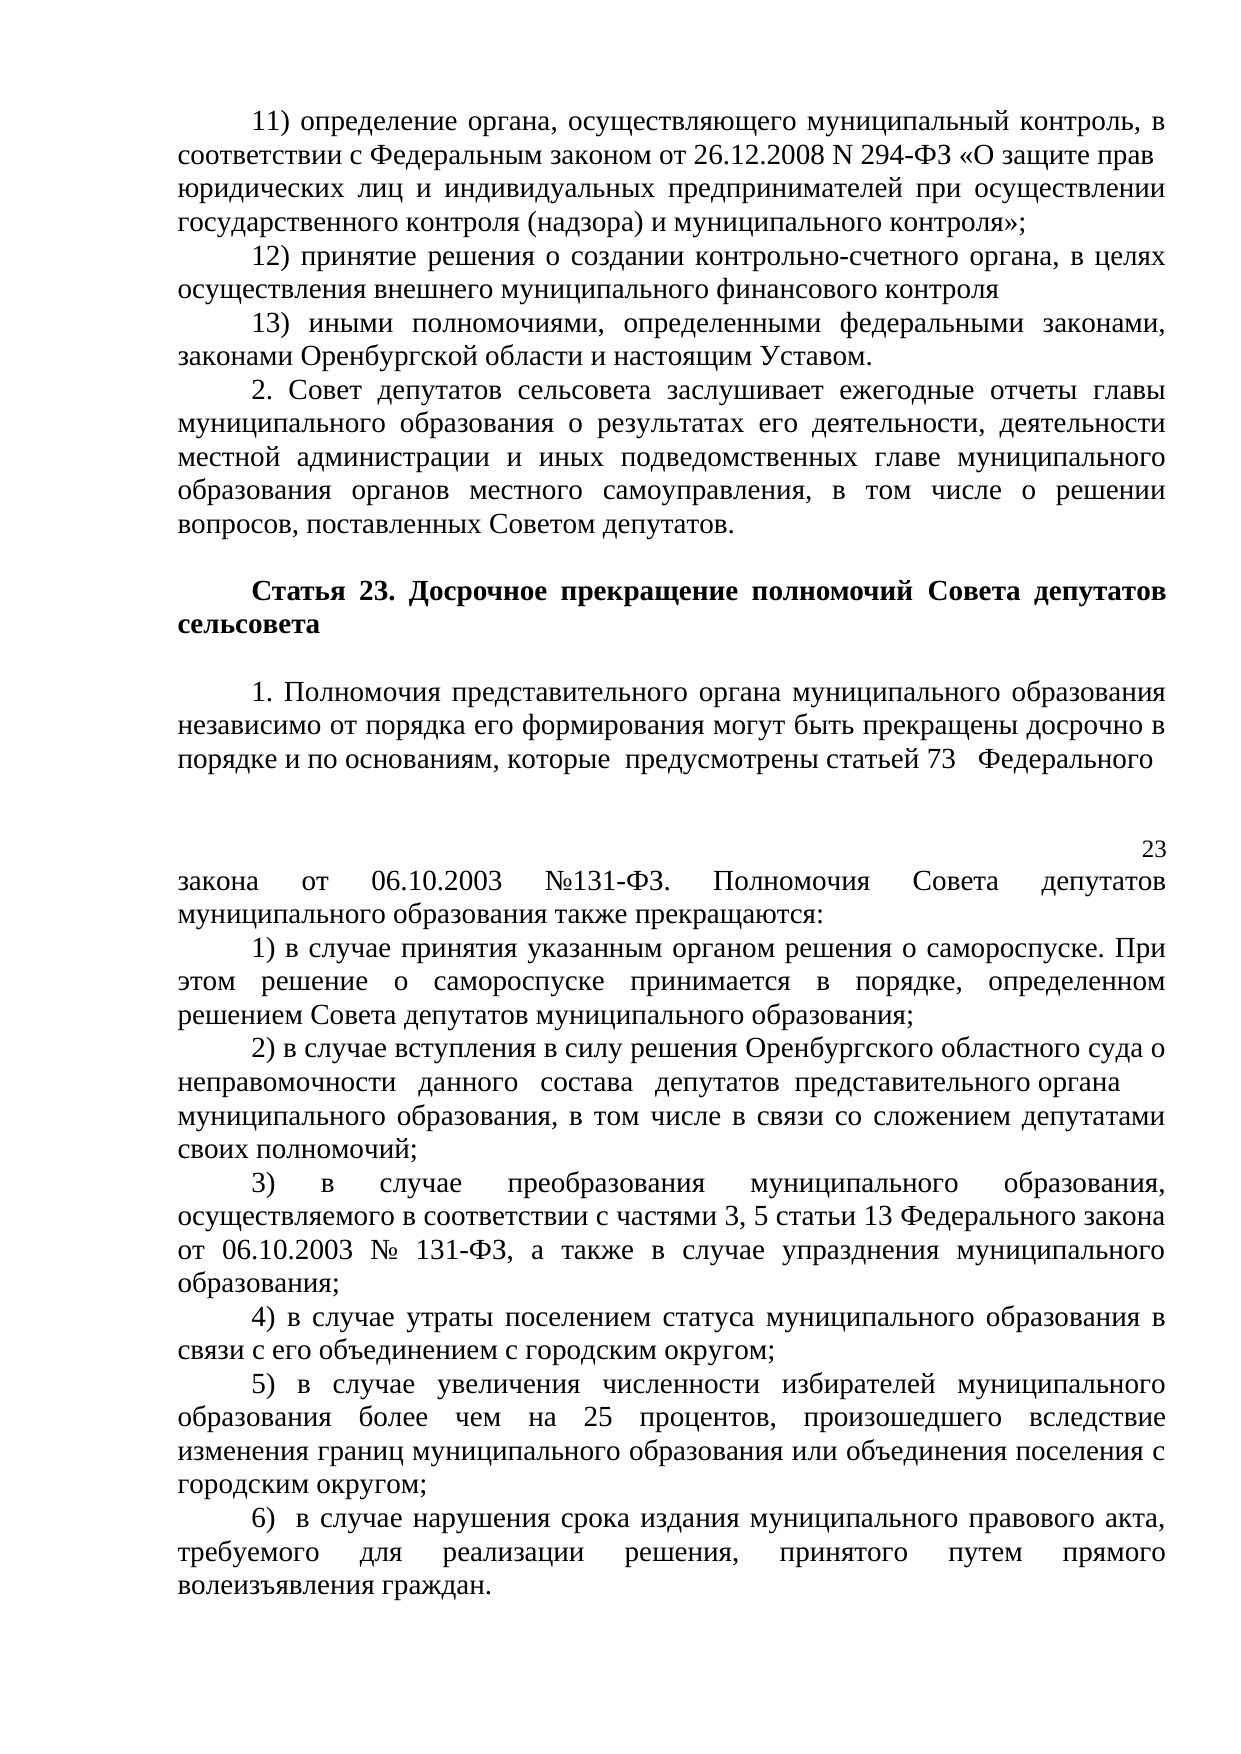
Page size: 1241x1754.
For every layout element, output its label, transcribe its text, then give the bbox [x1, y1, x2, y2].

text 3) в случае преобразования муниципального образования, осуществляемого в соответствии с частями 3, 5 статьи 13 Федерального закона от 06.10.2003 № 131-ФЗ, а также в случае упразднения муниципального образования; [177, 1165, 1167, 1299]
text 13) иными полномочиями, определенными федеральными законами, законами Оренбургской области и настоящим Уставом. [177, 305, 1167, 372]
text 1) в случае принятия указанным органом решения о самороспуске. При этом решение о самороспуске принимается в порядке, определенном решением Совета депутатов муниципального образования; [177, 930, 1167, 1031]
text 5) в случае увеличения численности избирателей муниципального образования более чем на 25 процентов, произошедшего вследствие изменения границ муниципального образования или объединения поселения с городским округом; [177, 1366, 1167, 1500]
text 23 [177, 834, 1167, 863]
text 12) принятие решения о создании контрольно-счетного органа, в целях осуществления внешнего муниципального финансового контроля [177, 238, 1167, 305]
text 1. Полномочия представительного органа муниципального образования независимо от порядка его формирования могут быть прекращены досрочно в порядке и по основаниям, которые предусмотрены статьей 73 Федерального [177, 674, 1167, 774]
text 2. Совет депутатов сельсовета заслушивает ежегодные отчеты главы муниципального образования о результатах его деятельности, деятельности местной администрации и иных подведомственных главе муниципального образования органов местного самоуправления, в том числе о решении вопросов, поставленных Советом депутатов. [177, 372, 1167, 539]
text 4) в случае утраты поселением статуса муниципального образования в связи с его объединением с городским округом; [177, 1299, 1167, 1366]
text 6) в случае нарушения срока издания муниципального правового акта, требуемого для реализации решения, принятого путем прямого волеизъявления граждан. [177, 1500, 1167, 1601]
text закона от 06.10.2003 №131-ФЗ. Полномочия Совета депутатов муниципального образования также прекращаются: [177, 863, 1167, 930]
text муниципального образования, в том числе в связи со сложением депутатами своих полномочий; [177, 1098, 1167, 1165]
text 2) в случае вступления в силу решения Оренбургского областного суда о неправомочности данного состава депутатов представительного органа [177, 1031, 1167, 1098]
text 11) определение органа, осуществляющего муниципальный контроль, в соответствии с Федеральным законом от 26.12.2008 N 294-ФЗ «О защите прав [177, 103, 1167, 171]
text Статья 23. Досрочное прекращение полномочий Совета депутатов сельсовета [177, 573, 1167, 640]
text юридических лиц и индивидуальных предпринимателей при осуществлении государственного контроля (надзора) и муниципального контроля»; [177, 171, 1167, 238]
